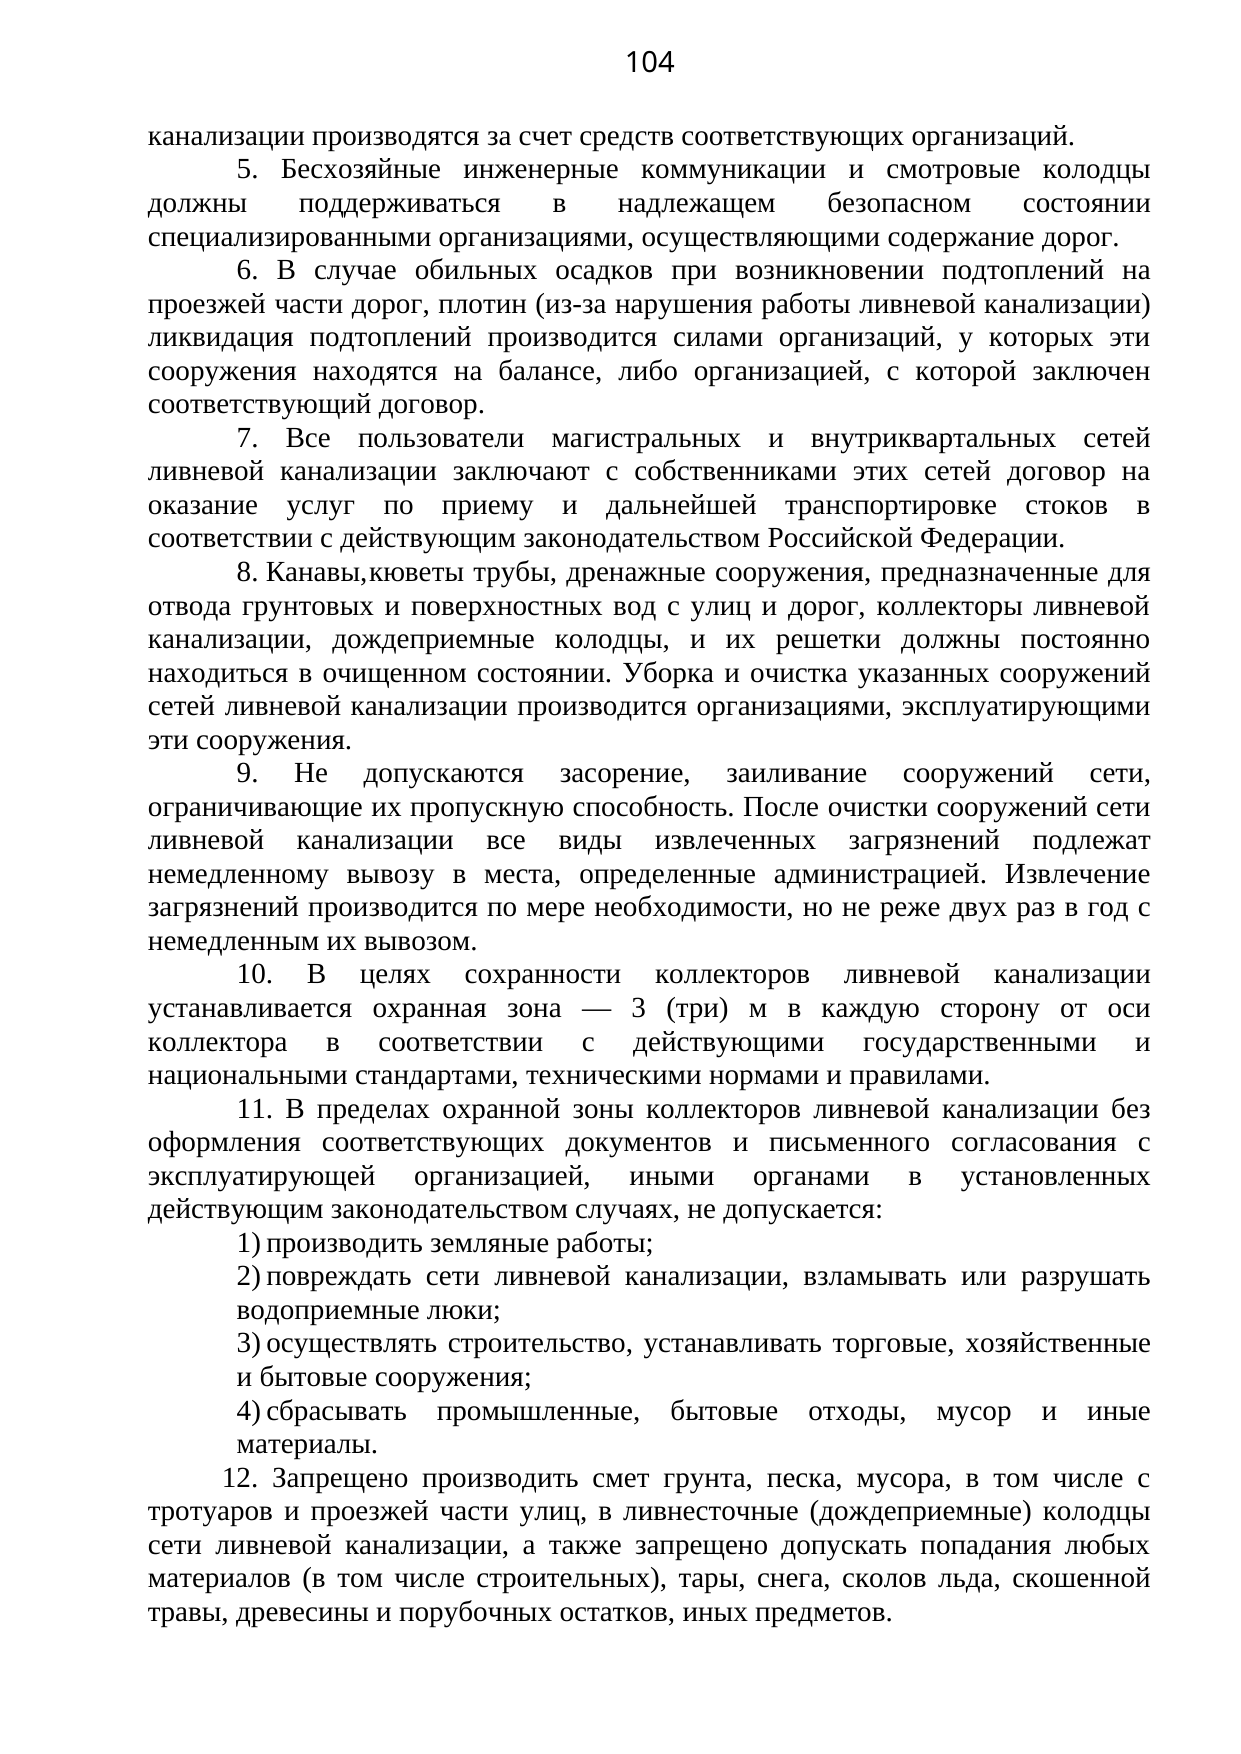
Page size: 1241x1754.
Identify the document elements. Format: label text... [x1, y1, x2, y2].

text 11. В пределах охранной зоны коллекторов ливневой канализации без оформления соответствующих документов и письменного согласования с эксплуатирующей организацией, иными органами в установленных действующим законодательством случаях, не допускается: [148, 1091, 1152, 1225]
list осуществлять строительство, устанавливать торговые, хозяйственные и бытовые сооружения; [236, 1326, 1152, 1393]
text 10. В целях сохранности коллекторов ливневой канализации устанавливается охранная зона — 3 (три) м в каждую сторону от оси коллектора в соответствии с действующими государственными и национальными стандартами, техническими нормами и правилами. [148, 957, 1152, 1091]
text 9. Не допускаются засорение, заиливание сооружений сети, ограничивающие их пропускную способность. После очистки сооружений сети ливневой канализации все виды извлеченных загрязнений подлежат немедленному вывозу в места, определенные администрацией. Извлечение загрязнений производится по мере необходимости, но не реже двух раз в год с немедленным их вывозом. [148, 755, 1152, 957]
text 8. Канавы, кюветы трубы, дренажные сооружения, предназначенные для отвода грунтовых и поверхностных вод с улиц и дорог, коллекторы ливневой канализации, дождеприемные колодцы, и их решетки должны постоянно находиться в очищенном состоянии. Уборка и очистка указанных сооружений сетей ливневой канализации производится организациями, эксплуатирующими эти сооружения. [148, 554, 1152, 755]
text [148, 118, 1152, 152]
text 7. Все пользователи магистральных и внутриквартальных сетей ливневой канализации заключают с собственниками этих сетей договор на оказание услуг по приему и дальнейшей транспортировке стоков в соответствии с действующим законодательством Российской Федерации. [148, 420, 1152, 554]
text 5. Бесхозяйные инженерные коммуникации и смотровые колодцы должны поддерживаться в надлежащем безопасном состоянии специализированными организациями, осуществляющими содержание дорог. [148, 152, 1152, 252]
text 6. В случае обильных осадков при возникновении подтоплений на проезжей части дорог, плотин (из-за нарушения работы ливневой канализации) ликвидация подтоплений производится силами организаций, у которых эти сооружения находятся на балансе, либо организацией, с которой заключен соответствующий договор. [148, 252, 1152, 420]
list производить земляные работы; [236, 1225, 1152, 1258]
list сбрасывать промышленные, бытовые отходы, мусор и иные материалы. [236, 1393, 1152, 1460]
list повреждать сети ливневой канализации, взламывать или разрушать водоприемные люки; [236, 1258, 1152, 1326]
text 12. Запрещено производить смет грунта, песка, мусора, в том числе с тротуаров и проезжей части улиц, в ливнесточные (дождеприемные) колодцы сети ливневой канализации, а также запрещено допускать попадания любых материалов (в том числе строительных), тары, снега, сколов льда, скошенной травы, древесины и порубочных остатков, иных предметов. [148, 1460, 1152, 1627]
